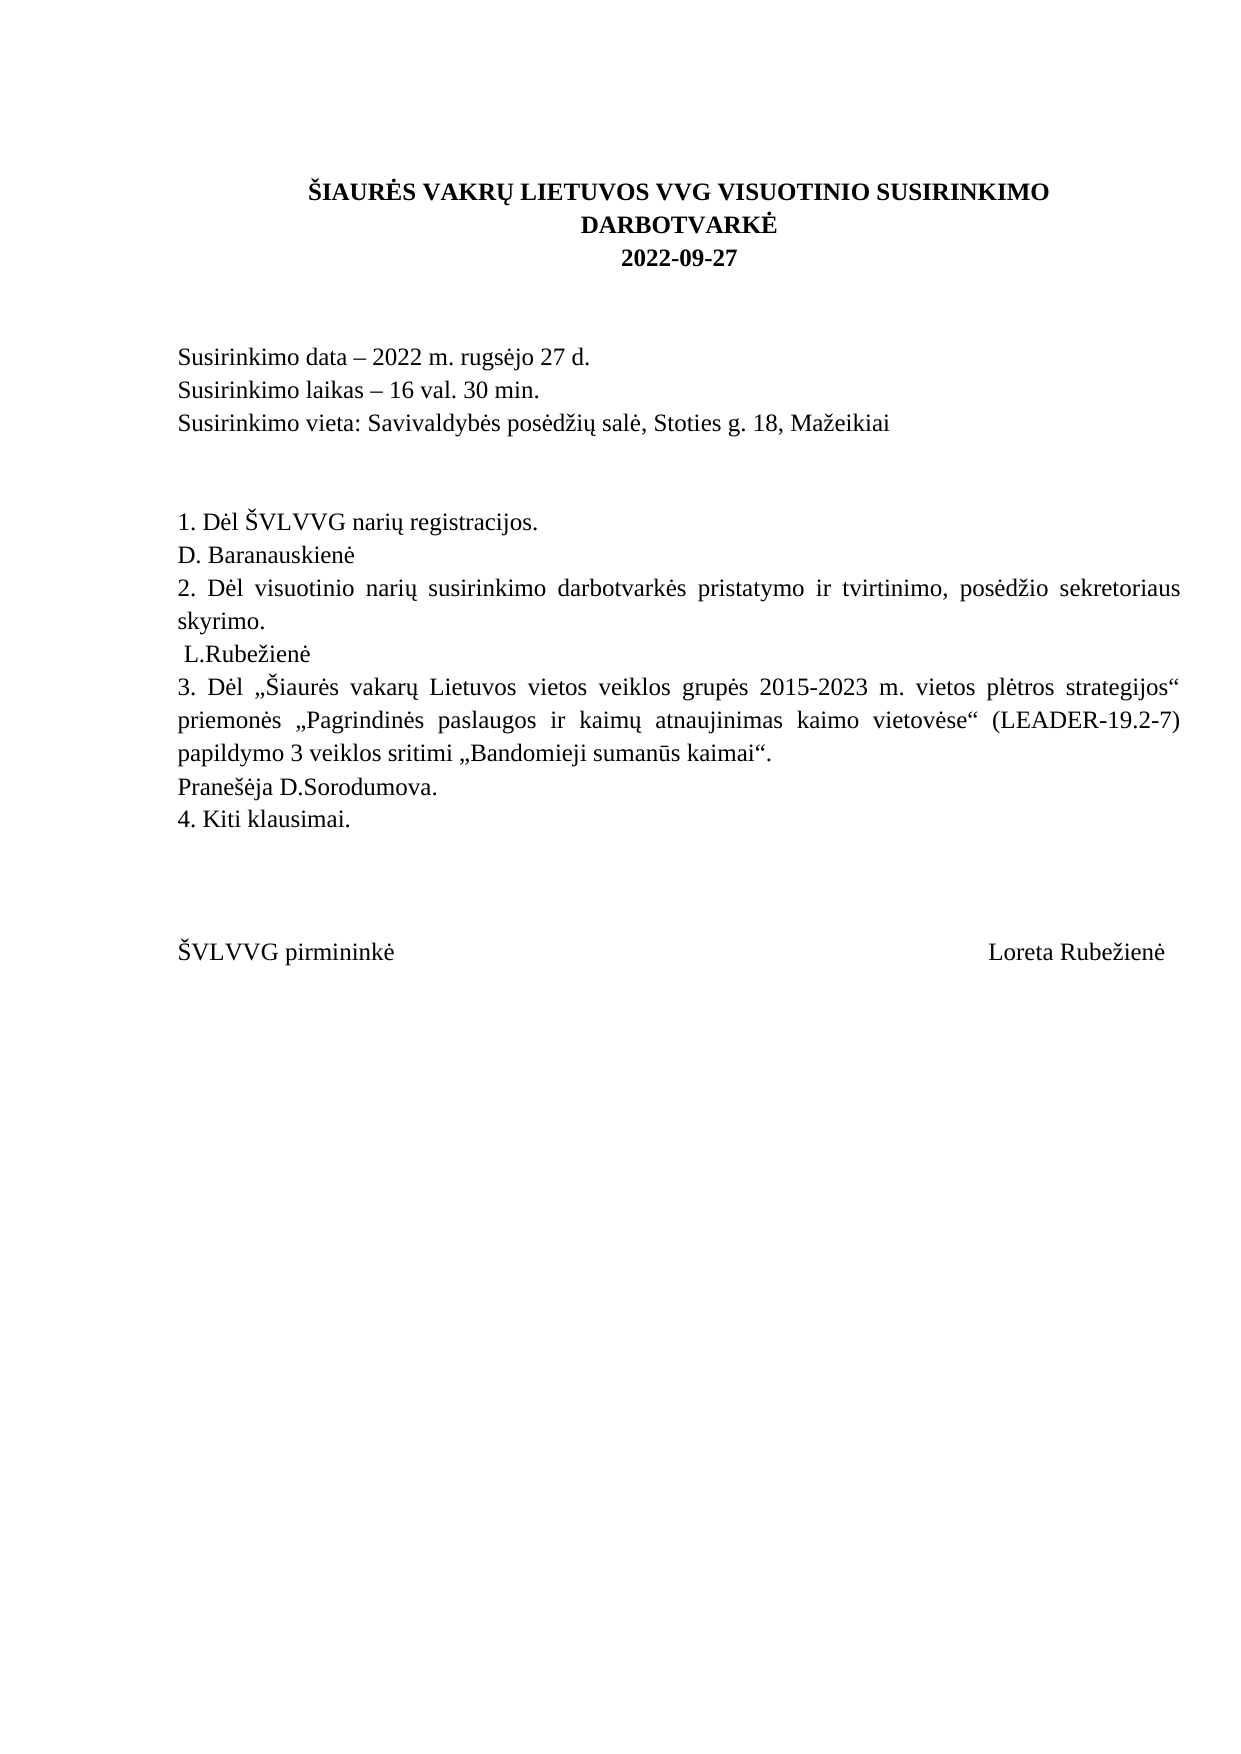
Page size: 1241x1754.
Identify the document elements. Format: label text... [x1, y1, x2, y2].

text Susirinkimo laikas – 16 val. 30 min. [177, 375, 1181, 404]
text ŠVLVVG pirmininkė Loreta Rubežienė [177, 937, 1181, 965]
text ŠIAURĖS VAKRŲ LIETUVOS VVG VISUOTINIO SUSIRINKIMO [177, 177, 1181, 206]
text DARBOTVARKĖ [177, 210, 1181, 239]
text 1. Dėl ŠVLVVG narių registracijos. [177, 507, 1181, 536]
text L.Rubežienė [177, 639, 1181, 668]
text D. Baranauskienė [177, 540, 1181, 569]
text 3. Dėl „Šiaurės vakarų Lietuvos vietos veiklos grupės 2015-2023 m. vietos plėtros strategijos“ priemonės „Pagrindinės paslaugos ir kaimų atnaujinimas kaimo vietovėse“ (LEADER-19.2-7) papildymo 3 veiklos sritimi „Bandomieji sumanūs kaimai“. [177, 672, 1181, 767]
text 4. Kiti klausimai. [177, 804, 1181, 833]
text 2. Dėl visuotinio narių susirinkimo darbotvarkės pristatymo ir tvirtinimo, posėdžio sekretoriaus skyrimo. [177, 573, 1181, 635]
text Susirinkimo data – 2022 m. rugsėjo 27 d. [177, 342, 1181, 371]
text Susirinkimo vieta: Savivaldybės posėdžių salė, Stoties g. 18, Mažeikiai [177, 408, 1181, 437]
text 2022-09-27 [177, 243, 1181, 272]
text Pranešėja D.Sorodumova. [177, 772, 1181, 800]
